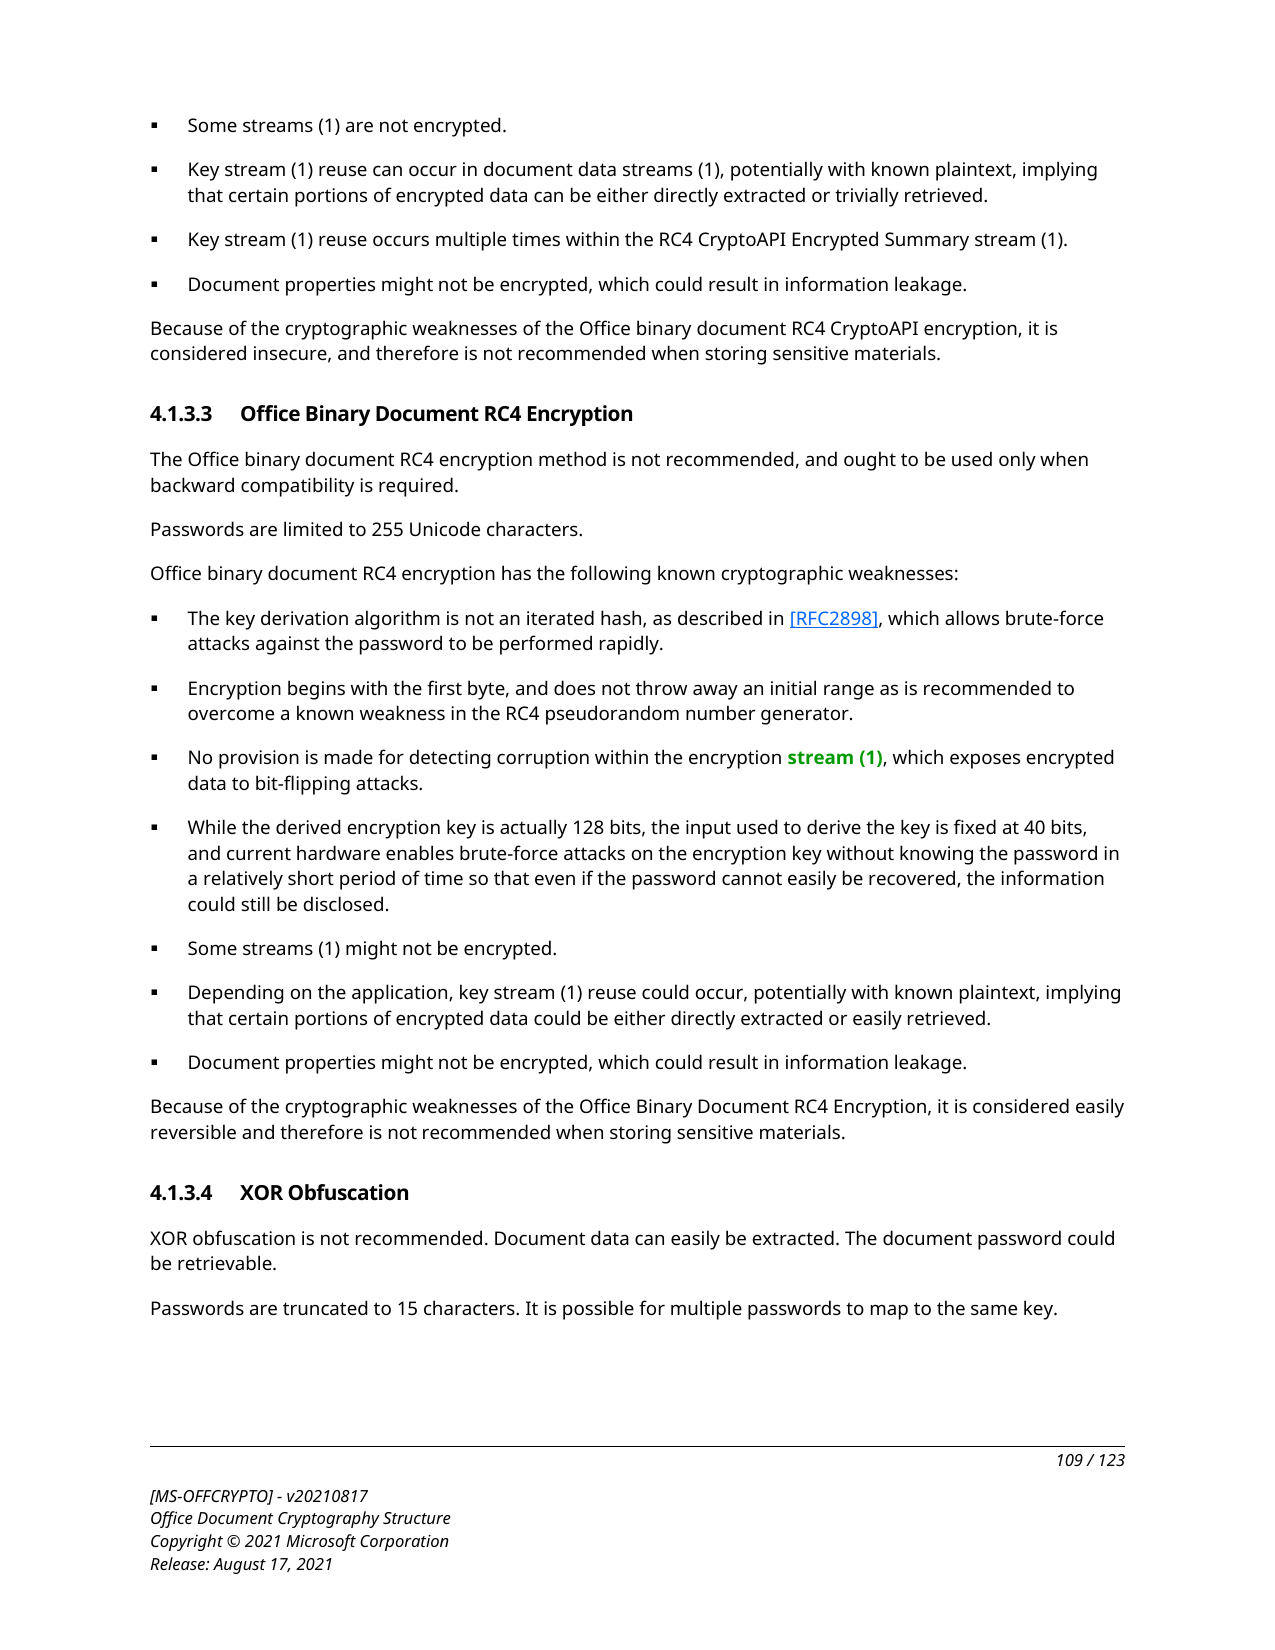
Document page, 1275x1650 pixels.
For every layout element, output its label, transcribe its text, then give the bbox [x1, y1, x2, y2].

text Passwords are limited to 255 Unicode characters. [150, 516, 1125, 542]
list Depending on the application, key stream (1) reuse could occur, potentially with known plaintext, implying that certain portions of encrypted data could be either directly extracted or easily retrieved. [150, 979, 1125, 1031]
list Some streams (1) are not encrypted. [150, 112, 1125, 138]
list Encryption begins with the first byte, and does not throw away an initial range as is recommended to overcome a known weakness in the RC4 pseudorandom number generator. [150, 675, 1125, 726]
list Some streams (1) might not be encrypted. [150, 935, 1125, 961]
text Because of the cryptographic weaknesses of the Office Binary Document RC4 Encryption, it is considered easily reversible and therefore is not recommended when storing sensitive materials. [150, 1093, 1125, 1144]
text Office binary document RC4 encryption has the following known cryptographic weaknesses: [150, 561, 1125, 586]
text Because of the cryptographic weaknesses of the Office binary document RC4 CryptoAPI encryption, it is considered insecure, and therefore is not recommended when storing sensitive materials. [150, 315, 1125, 366]
text The Office binary document RC4 encryption method is not recommended, and ought to be used only when backward compatibility is required. [150, 447, 1125, 498]
list Key stream (1) reuse occurs multiple times within the RC4 CryptoAPI Encrypted Summary stream (1). [150, 227, 1125, 252]
list Document properties might not be encrypted, which could result in information leakage. [150, 1049, 1125, 1075]
text Passwords are truncated to 15 characters. It is possible for multiple passwords to map to the same key. [150, 1295, 1125, 1320]
text XOR obfuscation is not recommended. Document data can easily be extracted. The document password could be retrievable. [150, 1225, 1125, 1276]
list Document properties might not be encrypted, which could result in information leakage. [150, 271, 1125, 296]
list While the derived encryption key is actually 128 bits, the input used to derive the key is fixed at 40 bits, and current hardware enables brute-force attacks on the encryption key without knowing the password in a relatively short period of time so that even if the password cannot easily be recovered, the information could still be disclosed. [150, 814, 1125, 916]
list The key derivation algorithm is not an iterated hash, as described in [RFC2898], which allows brute-force attacks against the password to be performed rapidly. [150, 605, 1125, 656]
subtitle Office Binary Document RC4 Encryption [150, 399, 1125, 428]
list Key stream (1) reuse can occur in document data streams (1), potentially with known plaintext, implying that certain portions of encrypted data can be either directly extracted or trivially retrieved. [150, 157, 1125, 208]
list No provision is made for detecting corruption within the encryption stream (1), which exposes encrypted data to bit-flipping attacks. [150, 744, 1125, 796]
subtitle XOR Obfuscation [150, 1178, 1125, 1206]
